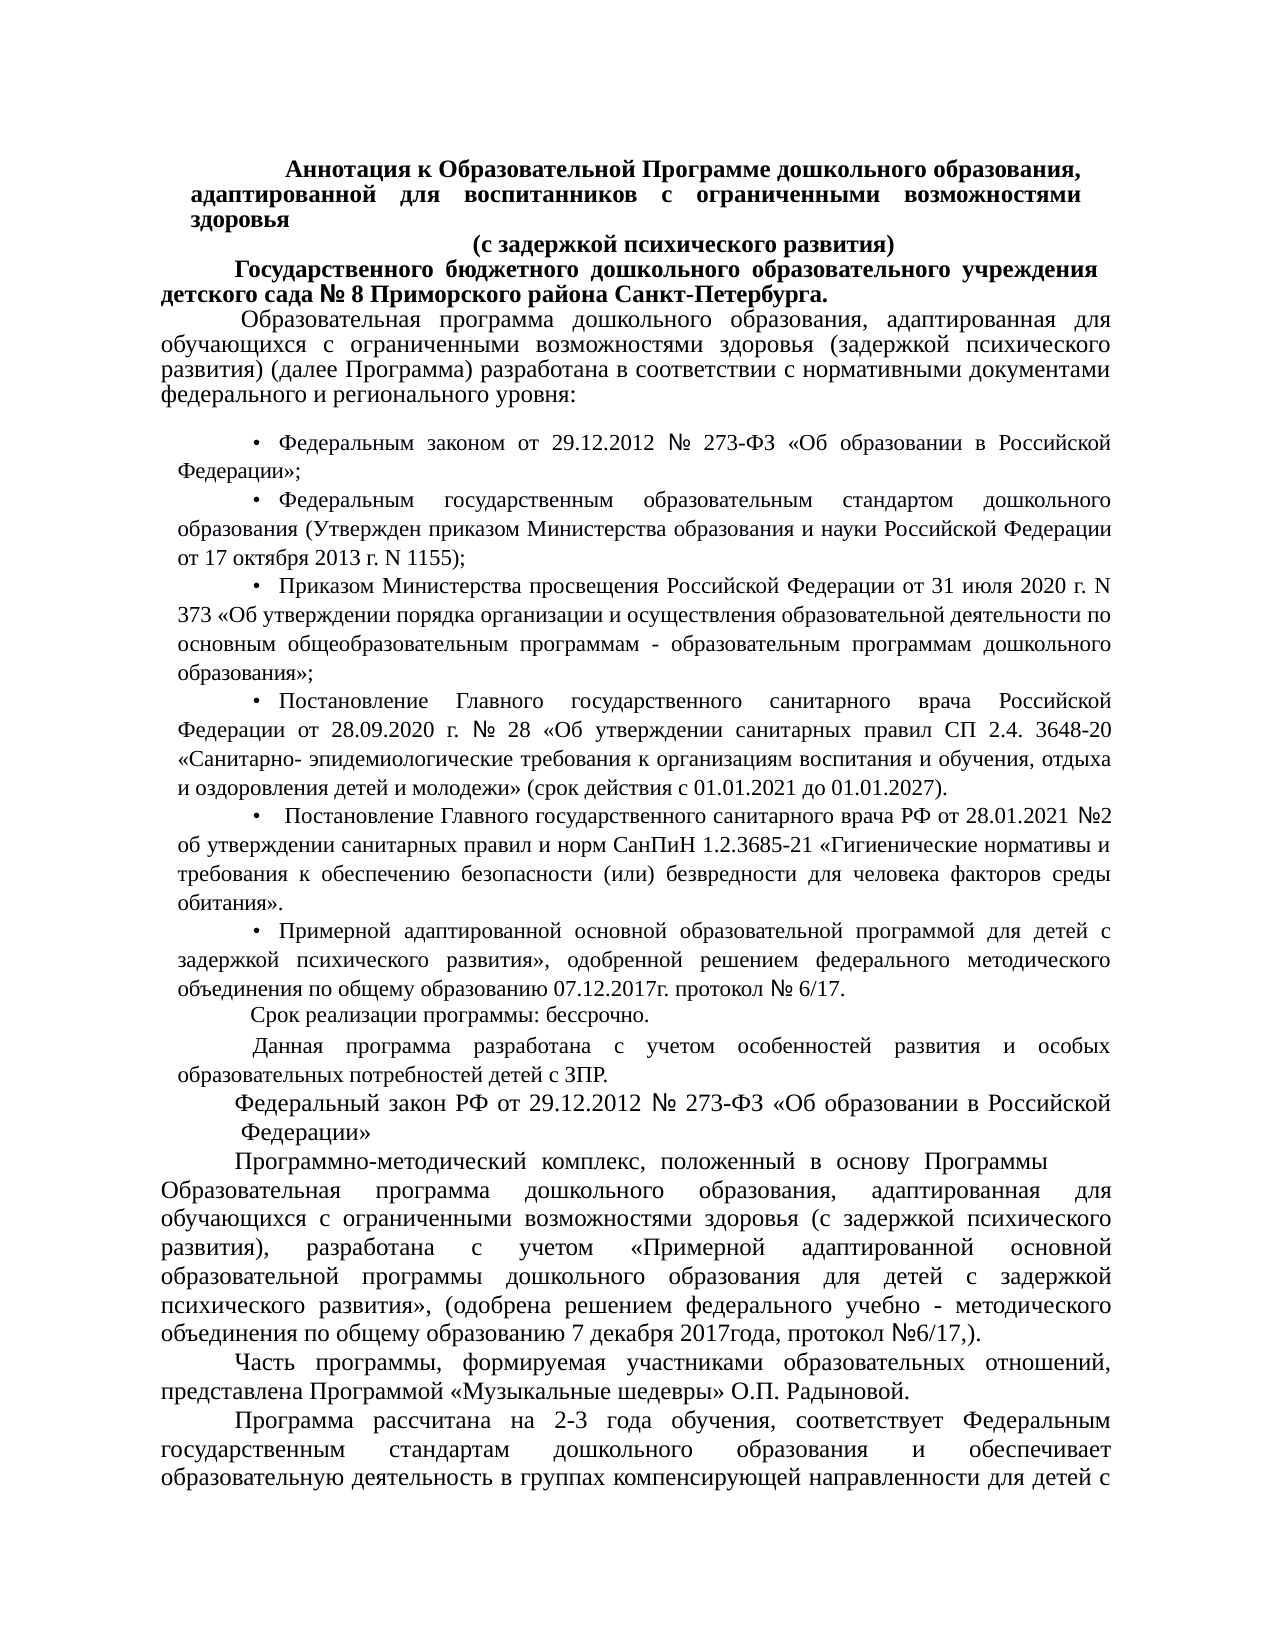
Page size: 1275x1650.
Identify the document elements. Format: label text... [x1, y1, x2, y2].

list Федеральным законом от 29.12.2012 № 273-ФЗ «Об образовании в Российской Федерации»; [177, 428, 1112, 484]
text (с задержкой психического развития) [472, 232, 1125, 257]
text Образовательная программа дошкольного образования, адаптированная для обучающихся с ограниченными возможностями здоровья (задержкой психического развития) (далее Программа) разработана в соответствии с нормативными документами федерального и регионального уровня: [161, 307, 1111, 407]
text Часть программы, формируемая участниками образовательных отношений, представлена Программой «Музыкальные шедевры» О.П. Радыновой. [161, 1348, 1111, 1405]
text Данная программа разработана с учетом особенностей развития и особых образовательных потребностей детей с ЗПР. [177, 1031, 1112, 1088]
text Срок реализации программы: бессрочно. [250, 1002, 1125, 1027]
text Образовательная программа дошкольного образования, адаптированная для обучающихся с ограниченными возможностями здоровья (с задержкой психического развития), разработана с учетом «Примерной адаптированной основной образовательной программы дошкольного образования для детей с задержкой психического развития», (одобрена решением федерального учебно - методического объединения по общему образованию 7 декабря 2017года, протокол №6/17,). [161, 1175, 1112, 1348]
list Федеральным государственным образовательным стандартом дошкольного образования (Утвержден приказом Министерства образования и науки Российской Федерации от 17 октября 2013 г. N 1155); [177, 484, 1112, 571]
text Государственного бюджетного дошкольного образовательного учреждения детского сада № 8 Приморского района Санкт-Петербурга. [161, 257, 1098, 307]
list Приказом Министерства просвещения Российской Федерации от 31 июля 2020 г. N 373 «Об утверждении порядка организации и осуществления образовательной деятельности по основным общеобразовательным программам - образовательным программам дошкольного образования»; [177, 571, 1112, 686]
list Постановление Главного государственного санитарного врача РФ от 28.01.2021 №2 об утверждении санитарных правил и норм СанПиН 1.2.3685-21 «Гигиенические нормативы и требования к обеспечению безопасности (или) безвредности для человека факторов среды обитания». [177, 801, 1112, 916]
list Постановление Главного государственного санитарного врача Российской Федерации от 28.09.2020 г. № 28 «Об утверждении санитарных правил СП 2.4. 3648-20 «Санитарно- эпидемиологические требования к организациям воспитания и обучения, отдыха и оздоровления детей и молодежи» (срок действия с 01.01.2021 до 01.01.2027). [177, 686, 1112, 801]
text Федеральный закон РФ от 29.12.2012 № 273-ФЗ «Об образовании в Российской Федерации» [234, 1089, 1111, 1146]
text Аннотация к Образовательной Программе дошкольного образования, адаптированной для воспитанников с ограниченными возможностями здоровья [190, 157, 1081, 232]
text Программно-методический комплекс, положенный в основу Программы [234, 1146, 1111, 1175]
list Примерной адаптированной основной образовательной программой для детей с задержкой психического развития», одобренной решением федерального методического объединения по общему образованию 07.12.2017г. протокол № 6/17. [177, 916, 1112, 1002]
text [161, 1405, 1112, 1492]
